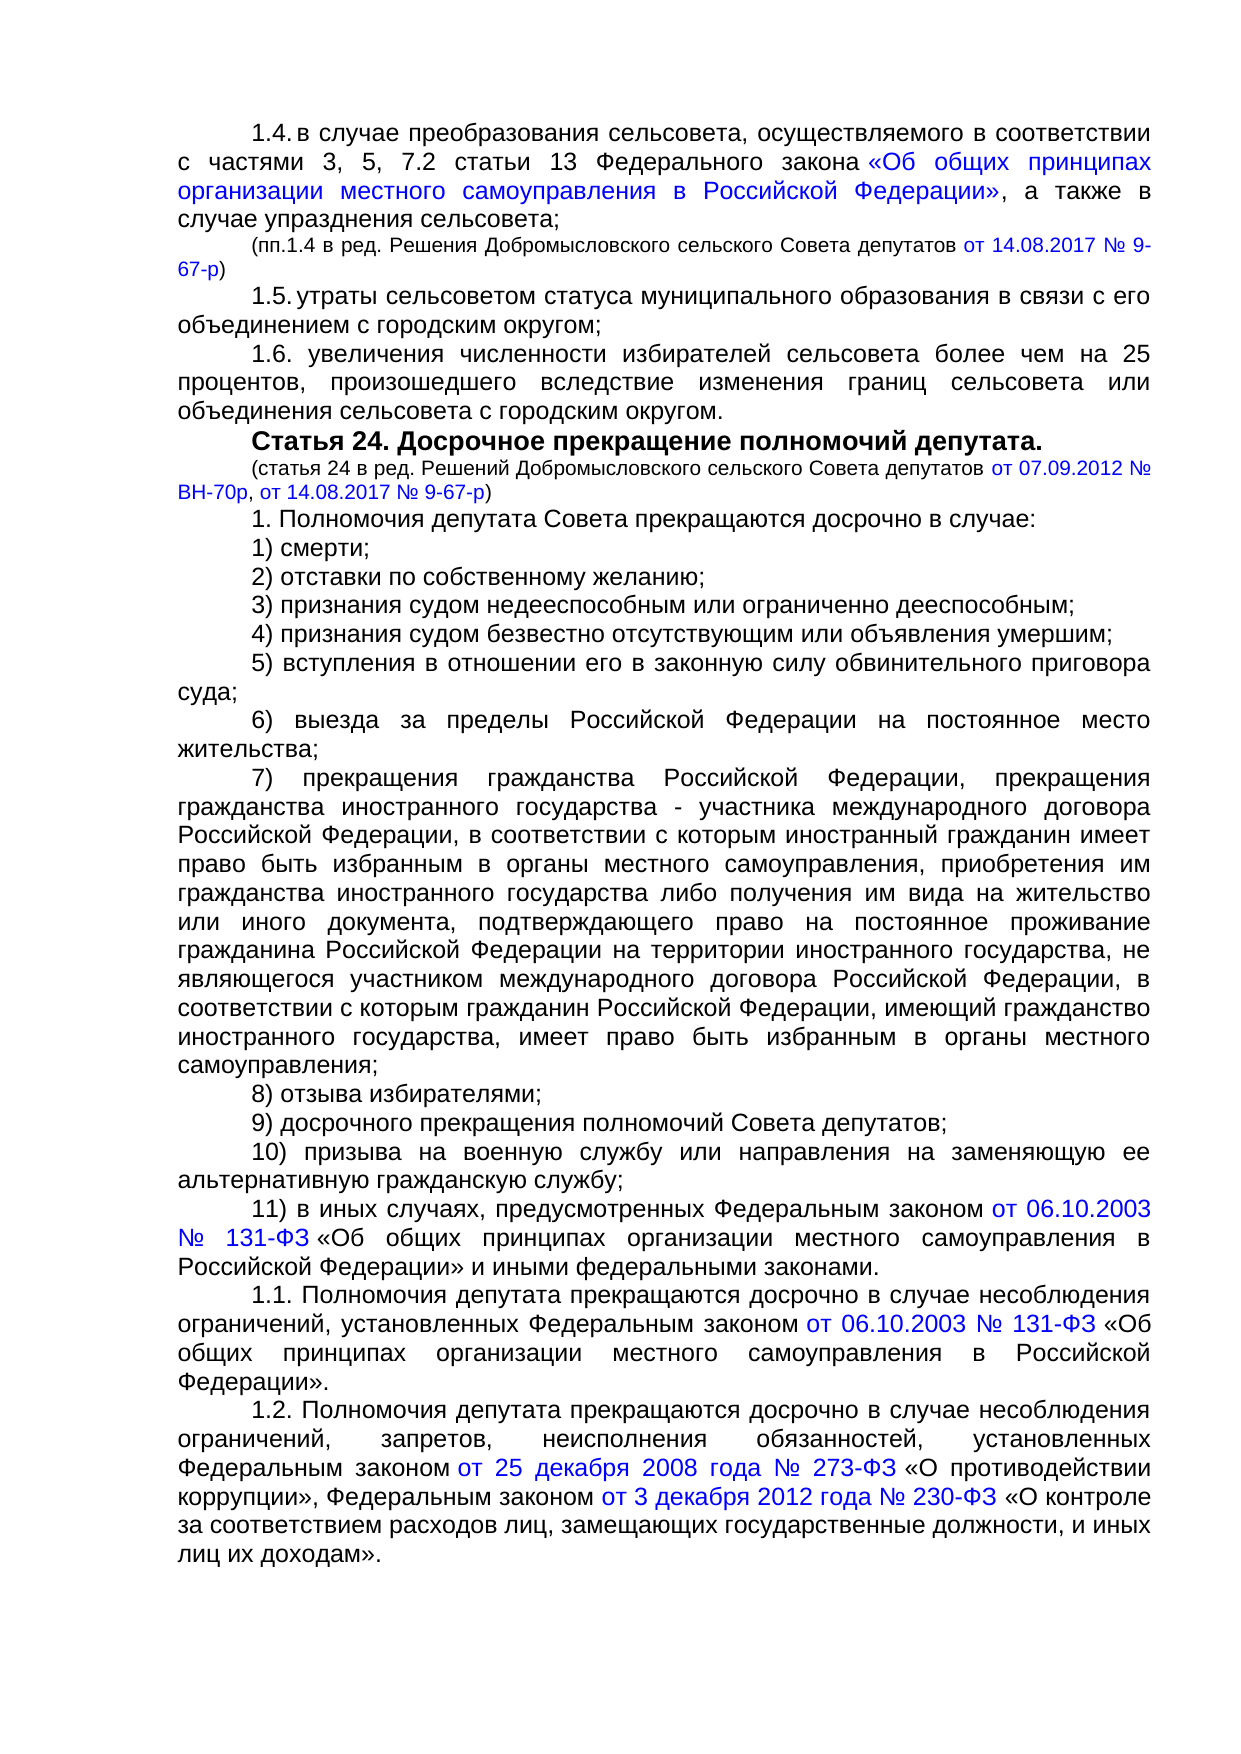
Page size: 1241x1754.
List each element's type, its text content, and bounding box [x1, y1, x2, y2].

text 1.1. Полномочия депутата прекращаются досрочно в случае несоблюдения ограничений, установленных Федеральным законом от 06.10.2003 № 131-ФЗ «Об общих принципах организации местного самоуправления в Российской Федерации». [177, 1280, 1152, 1395]
text (пп.1.4 в ред. Решения Добромысловского сельского Совета депутатов от 14.08.2017 № 9-67-р) [177, 233, 1152, 281]
text 1) смерти; [177, 533, 1152, 561]
text 1.6. увеличения численности избирателей сельсовета более чем на 25 процентов, произошедшего вследствие изменения границ сельсовета или объединения сельсовета с городским округом. [177, 338, 1152, 425]
text 1.5. утраты сельсоветом статуса муниципального образования в связи с его объединением с городским округом; [177, 281, 1152, 338]
text (статья 24 в ред. Решений Добромысловского сельского Совета депутатов от 07.09.2012 № ВН-70р, от 14.08.2017 № 9-67-р) [177, 456, 1152, 504]
text 6) выезда за пределы Российской Федерации на постоянное место жительства; [177, 705, 1152, 763]
text 5) вступления в отношении его в законную силу обвинительного приговора суда; [177, 648, 1152, 705]
text Статья 24. Досрочное прекращение полномочий депутата. [177, 425, 1152, 456]
text 4) признания судом безвестно отсутствующим или объявления умершим; [177, 619, 1152, 648]
text 10) призыва на военную службу или направления на заменяющую ее альтернативную гражданскую службу; [177, 1136, 1152, 1194]
text 1.2. Полномочия депутата прекращаются досрочно в случае несоблюдения ограничений, запретов, неисполнения обязанностей, установленных Федеральным законом от 25 декабря 2008 года № 273-ФЗ «О противодействии коррупции», Федеральным законом от 3 декабря 2012 года № 230-ФЗ «О контроле за соответствием расходов лиц, замещающих государственные должности, и иных лиц их доходам». [177, 1395, 1152, 1568]
text 3) признания судом недееспособным или ограниченно дееспособным; [177, 590, 1152, 619]
text 1. Полномочия депутата Совета прекращаются досрочно в случае: [177, 504, 1152, 533]
text 8) отзыва избирателями; [177, 1079, 1152, 1108]
text 11) в иных случаях, предусмотренных Федеральным законом от 06.10.2003 № 131-ФЗ «Об общих принципах организации местного самоуправления в Российской Федерации» и иными федеральными законами. [177, 1194, 1152, 1280]
text 9) досрочного прекращения полномочий Совета депутатов; [177, 1108, 1152, 1136]
text 7) прекращения гражданства Российской Федерации, прекращения гражданства иностранного государства - участника международного договора Российской Федерации, в соответствии с которым иностранный гражданин имеет право быть избранным в органы местного самоуправления, приобретения им гражданства иностранного государства либо получения им вида на жительство или иного документа, подтверждающего право на постоянное проживание гражданина Российской Федерации на территории иностранного государства, не являющегося участником международного договора Российской Федерации, в соответствии с которым гражданин Российской Федерации, имеющий гражданство иностранного государства, имеет право быть избранным в органы местного самоуправления; [177, 763, 1152, 1079]
text 2) отставки по собственному желанию; [177, 561, 1152, 590]
text 1.4. в случае преобразования сельсовета, осуществляемого в соответствии с частями 3, 5, 7.2 статьи 13 Федерального закона «Об общих принципах организации местного самоуправления в Российской Федерации», а также в случае упразднения сельсовета; [177, 118, 1152, 233]
